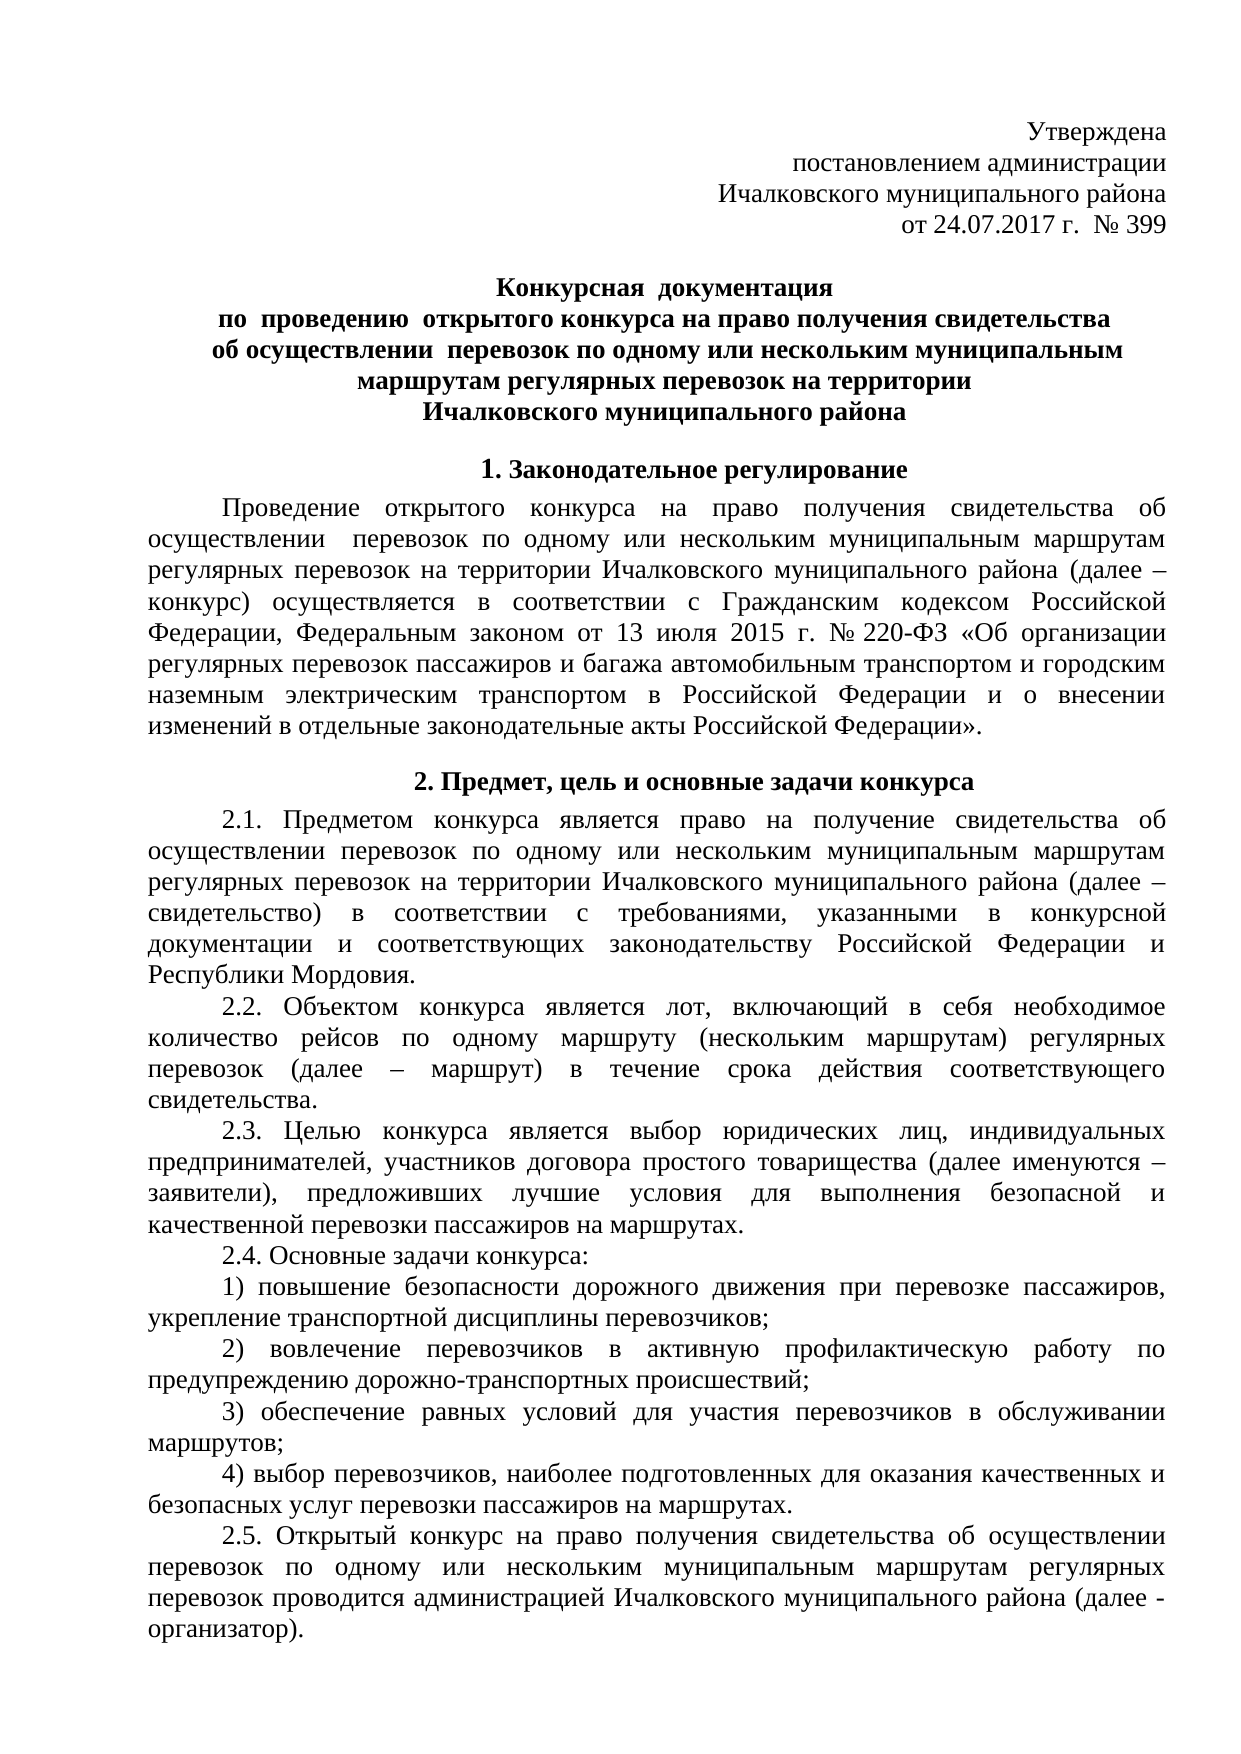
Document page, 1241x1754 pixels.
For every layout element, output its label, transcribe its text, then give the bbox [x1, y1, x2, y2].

text 2) вовлечение перевозчиков в активную профилактическую работу по предупреждению дорожно-транспортных происшествий; [148, 1332, 1167, 1394]
text постановлением администрации [148, 146, 1167, 177]
text 2.2. Объектом конкурса является лот, включающий в себя необходимое количество рейсов по одному маршруту (нескольким маршрутам) регулярных перевозок (далее – маршрут) в течение срока действия соответствующего свидетельства. [148, 990, 1167, 1114]
text 2.1. Предметом конкурса является право на получение свидетельства об осуществлении перевозок по одному или нескольким муниципальным маршрутам регулярных перевозок на территории Ичалковского муниципального района (далее – свидетельство) в соответствии с требованиями, указанными в конкурсной документации и соответствующих законодательству Российской Федерации и Республики Мордовия. [148, 803, 1167, 990]
text об осуществлении перевозок по одному или нескольким муниципальным маршрутам регулярных перевозок на территории [148, 333, 1181, 395]
text Ичалковского муниципального района [148, 395, 1181, 426]
text Проведение открытого конкурса на право получения свидетельства об осуществлении перевозок по одному или нескольким муниципальным маршрутам регулярных перевозок на территории Ичалковского муниципального района (далее – конкурс) осуществляется в соответствии с Гражданским кодексом Российской Федерации, Федеральным законом от 13 июля 2015 г. № 220-ФЗ «Об организации регулярных перевозок пассажиров и багажа автомобильным транспортом и городским наземным электрическим транспортом в Российской Федерации и о внесении изменений в отдельные законодательные акты Российской Федерации». [148, 491, 1167, 740]
text Утверждена [148, 115, 1167, 146]
text Ичалковского муниципального района [148, 177, 1167, 208]
text по проведению открытого конкурса на право получения свидетельства [148, 302, 1181, 333]
text 2.3. Целью конкурса является выбор юридических лиц, индивидуальных предпринимателей, участников договора простого товарищества (далее именуются – заявители), предложивших лучшие условия для выполнения безопасной и качественной перевозки пассажиров на маршрутах. [148, 1114, 1167, 1239]
text 2. Предмет, цель и основные задачи конкурса [148, 765, 1167, 797]
text 1. Законодательное регулирование [148, 451, 1167, 485]
text 2.4. Основные задачи конкурса: [148, 1239, 1167, 1270]
text Конкурсная документация [148, 271, 1181, 302]
text 4) выбор перевозчиков, наиболее подготовленных для оказания качественных и безопасных услуг перевозки пассажиров на маршрутах. [148, 1457, 1167, 1519]
text 2.5. Открытый конкурс на право получения свидетельства об осуществлении перевозок по одному или нескольким муниципальным маршрутам регулярных перевозок проводится администрацией Ичалковского муниципального района (далее - организатор). [148, 1519, 1167, 1644]
text 1) повышение безопасности дорожного движения при перевозке пассажиров, укрепление транспортной дисциплины перевозчиков; [148, 1270, 1167, 1332]
text от 24.07.2017 г. № 399 [664, 208, 1167, 239]
text 3) обеспечение равных условий для участия перевозчиков в обслуживании маршрутов; [148, 1394, 1167, 1457]
